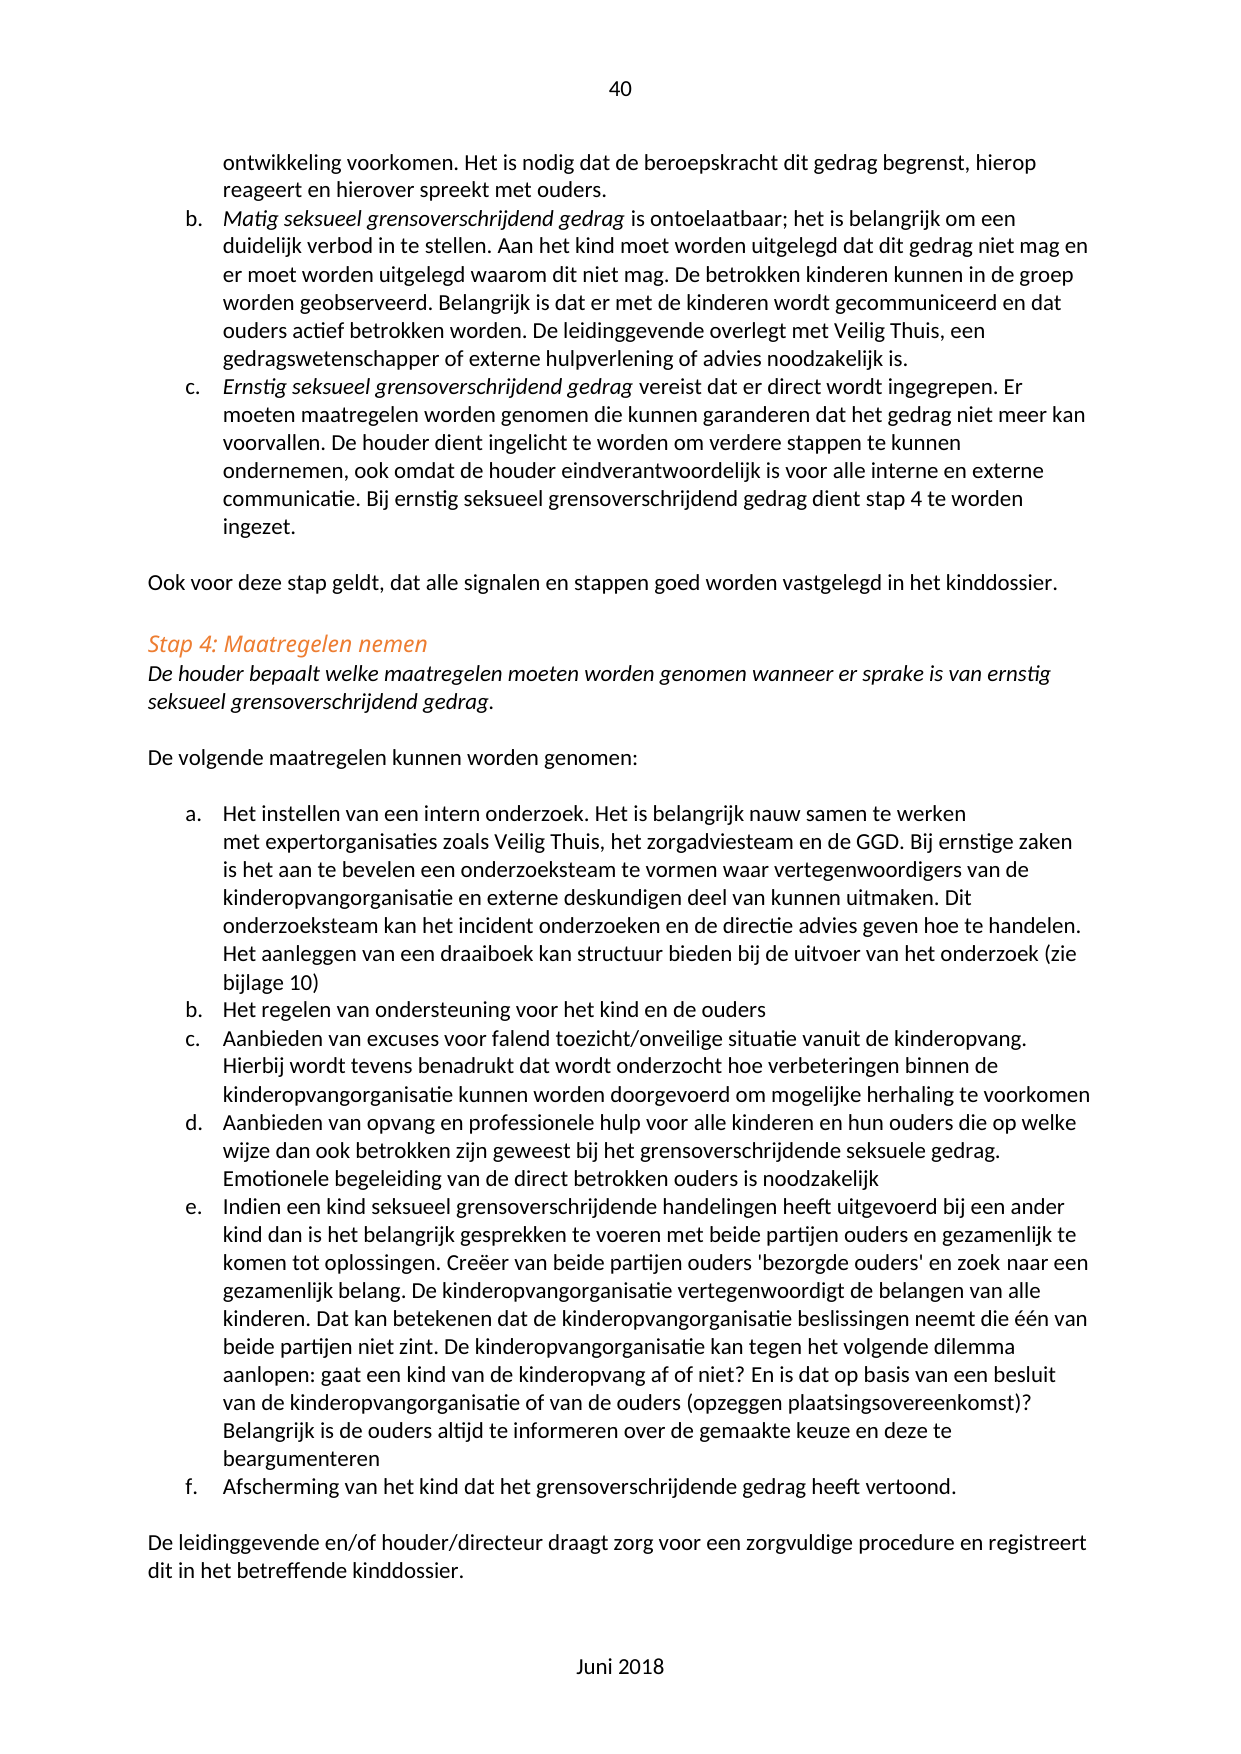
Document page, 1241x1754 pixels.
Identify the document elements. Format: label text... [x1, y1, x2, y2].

text Ook voor deze stap geldt, dat alle signalen en stappen goed worden vastgelegd in het kinddossier. [148, 568, 1093, 596]
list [185, 148, 1093, 204]
list Ernstig seksueel grensoverschrijdend gedrag vereist dat er direct wordt ingegrepen. Er moeten maatregelen worden genomen die kunnen garanderen dat het gedrag niet meer kan voorvallen. De houder dient ingelicht te worden om verdere stappen te kunnen ondernemen, ook omdat de houder eindverantwoordelijk is voor alle interne en externe communicatie. Bij ernstig seksueel grensoverschrijdend gedrag dient stap 4 te worden ingezet. [185, 372, 1093, 540]
list Het instellen van een intern onderzoek. Het is belangrijk nauw samen te werken met expertorganisaties zoals Veilig Thuis, het zorgadviesteam en de GGD. Bij ernstige zaken is het aan te bevelen een onderzoeksteam te vormen waar vertegenwoordigers van de kinderopvangorganisatie en externe deskundigen deel van kunnen uitmaken. Dit onderzoeksteam kan het incident onderzoeken en de directie advies geven hoe te handelen. Het aanleggen van een draaiboek kan structuur bieden bij de uitvoer van het onderzoek (zie bijlage 10) [185, 799, 1093, 996]
subtitle Stap 4: Maatregelen nemen [148, 628, 1093, 659]
list Matig seksueel grensoverschrijdend gedrag is ontoelaatbaar; het is belangrijk om een duidelijk verbod in te stellen. Aan het kind moet worden uitgelegd dat dit gedrag niet mag en er moet worden uitgelegd waarom dit niet mag. De betrokken kinderen kunnen in de groep worden geobserveerd. Belangrijk is dat er met de kinderen wordt gecommuniceerd en dat ouders actief betrokken worden. De leidinggevende overlegt met Veilig Thuis, een gedragswetenschapper of externe hulpverlening of advies noodzakelijk is. [185, 204, 1093, 372]
text De leidinggevende en/of houder/directeur draagt zorg voor een zorgvuldige procedure en registreert dit in het betreffende kinddossier. [148, 1528, 1093, 1584]
text De volgende maatregelen kunnen worden genomen: [148, 743, 1093, 771]
list Aanbieden van opvang en professionele hulp voor alle kinderen en hun ouders die op welke wijze dan ook betrokken zijn geweest bij het grensoverschrijdende seksuele gedrag. Emotionele begeleiding van de direct betrokken ouders is noodzakelijk [185, 1108, 1093, 1192]
text De houder bepaalt welke maatregelen moeten worden genomen wanneer er sprake is van ernstig seksueel grensoverschrijdend gedrag. [148, 659, 1093, 715]
list Indien een kind seksueel grensoverschrijdende handelingen heeft uitgevoerd bij een ander kind dan is het belangrijk gesprekken te voeren met beide partijen ouders en gezamenlijk te komen tot oplossingen. Creëer van beide partijen ouders 'bezorgde ouders' en zoek naar een gezamenlijk belang. De kinderopvangorganisatie vertegenwoordigt de belangen van alle kinderen. Dat kan betekenen dat de kinderopvangorganisatie beslissingen neemt die één van beide partijen niet zint. De kinderopvangorganisatie kan tegen het volgende dilemma aanlopen: gaat een kind van de kinderopvang af of niet? En is dat op basis van een besluit van de kinderopvangorganisatie of van de ouders (opzeggen plaatsingsovereenkomst)? Belangrijk is de ouders altijd te informeren over de gemaakte keuze en deze te beargumenteren [185, 1192, 1093, 1472]
list Het regelen van ondersteuning voor het kind en de ouders [185, 996, 1093, 1024]
list Aanbieden van excuses voor falend toezicht/onveilige situatie vanuit de kinderopvang. Hierbij wordt tevens benadrukt dat wordt onderzocht hoe verbeteringen binnen de kinderopvangorganisatie kunnen worden doorgevoerd om mogelijke herhaling te voorkomen [185, 1024, 1093, 1108]
list Afscherming van het kind dat het grensoverschrijdende gedrag heeft vertoond. [185, 1472, 1093, 1500]
